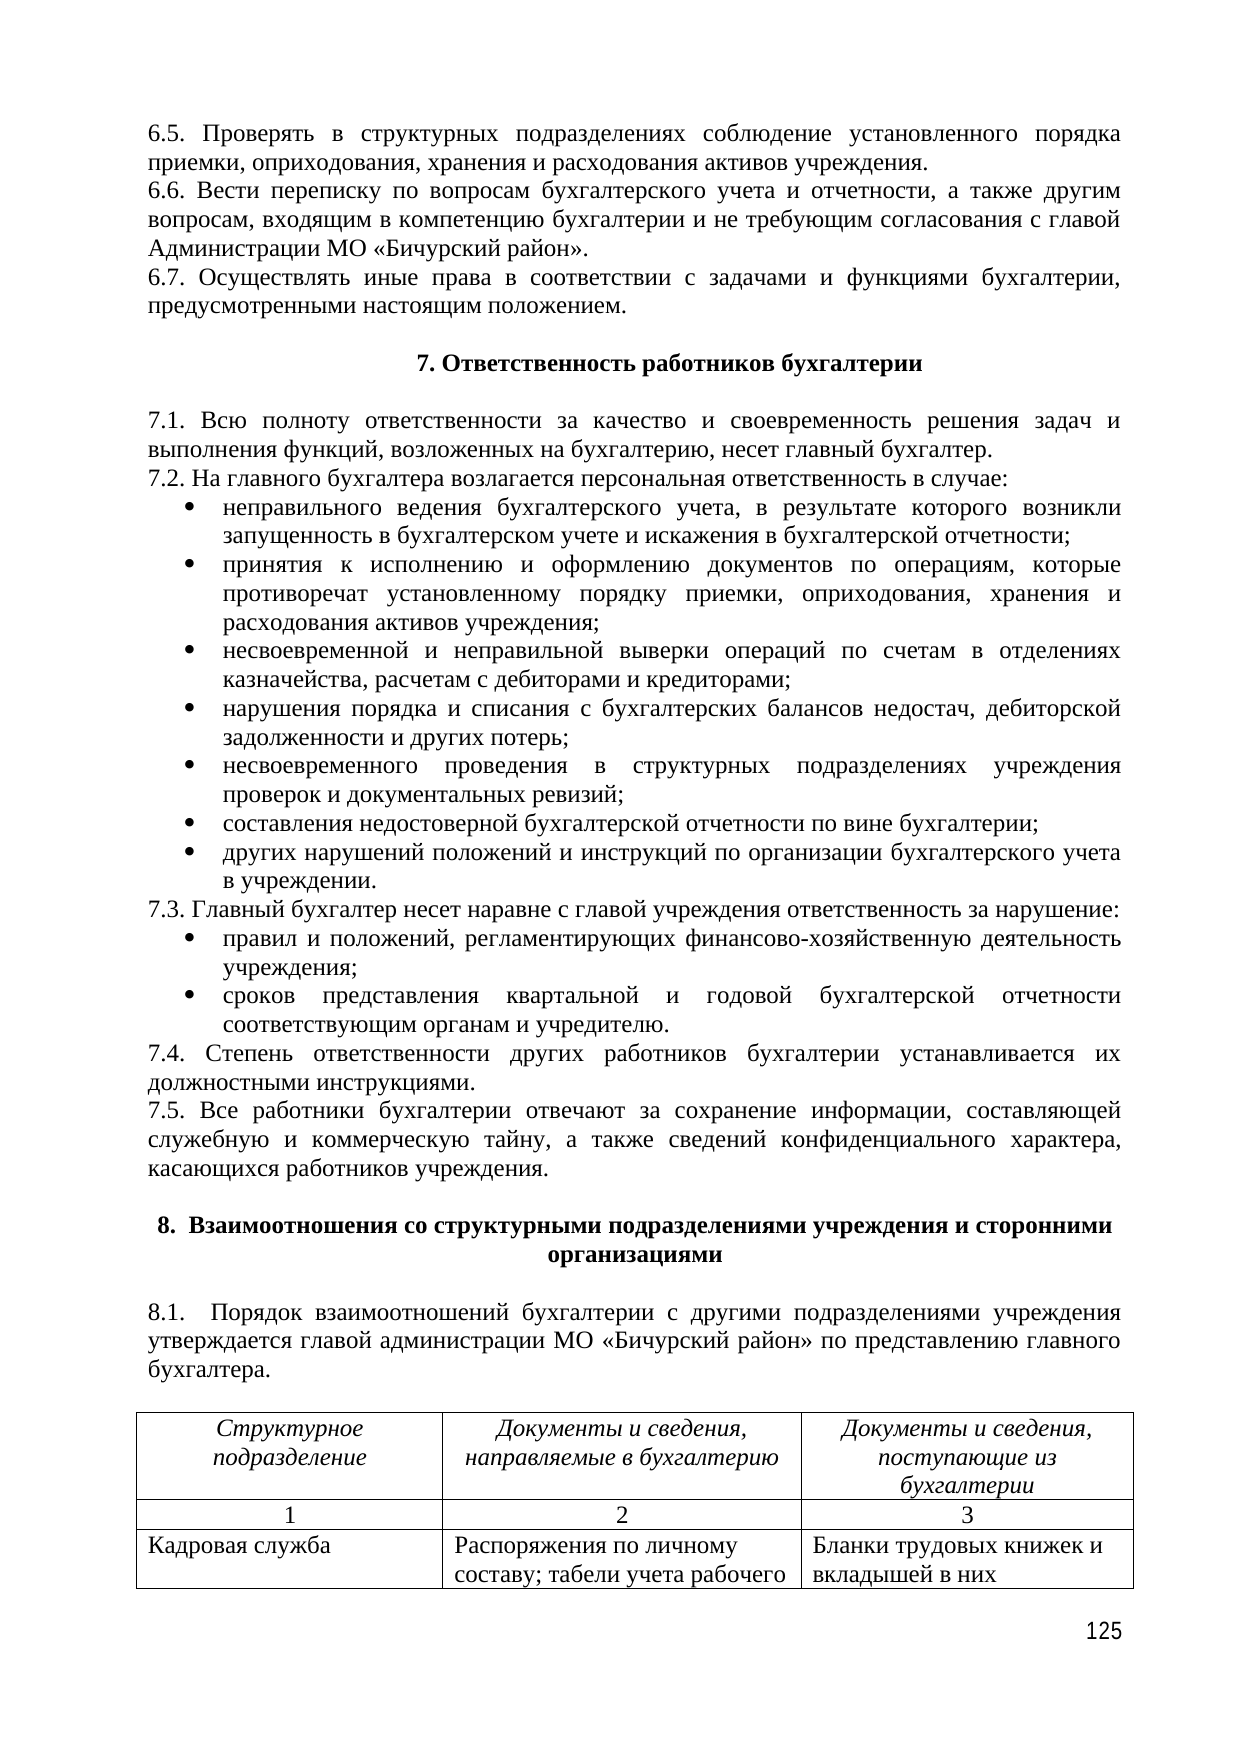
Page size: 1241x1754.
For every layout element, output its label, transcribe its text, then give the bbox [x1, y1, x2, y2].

text 7.3. Главный бухгалтер несет наравне с главой учреждения ответственность за нарушение: [148, 894, 1122, 923]
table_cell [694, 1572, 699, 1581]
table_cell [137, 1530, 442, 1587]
list несвоевременного проведения в структурных подразделениях учреждения проверок и документальных ревизий; [185, 751, 1122, 808]
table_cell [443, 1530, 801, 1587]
text 8. Взаимоотношения со структурными подразделениями учреждения и сторонними организациями [148, 1211, 1122, 1268]
list несвоевременной и неправильной выверки операций по счетам в отделениях казначейства, расчетам с дебиторами и кредиторами; [185, 636, 1122, 693]
text 7.1. Всю полноту ответственности за качество и своевременность решения задач и выполнения функций, возложенных на бухгалтерию, несет главный бухгалтер. [148, 406, 1122, 463]
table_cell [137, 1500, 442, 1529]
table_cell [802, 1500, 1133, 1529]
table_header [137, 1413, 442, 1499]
list других нарушений положений и инструкций по организации бухгалтерского учета в учреждении. [185, 837, 1122, 894]
text 6.6. Вести переписку по вопросам бухгалтерского учета и отчетности, а также другим вопросам, входящим в компетенцию бухгалтерии и не требующим согласования с главой Администрации МО «Бичурский район». [148, 176, 1122, 262]
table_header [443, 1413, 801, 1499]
text 7. Ответственность работников бухгалтерии [148, 348, 1122, 377]
text 6.7. Осуществлять иные права в соответствии с задачами и функциями бухгалтерии, предусмотренными настоящим положением. [148, 262, 1122, 319]
text 6.5. Проверять в структурных подразделениях соблюдение установленного порядка приемки, оприходования, хранения и расходования активов учреждения. [148, 118, 1122, 176]
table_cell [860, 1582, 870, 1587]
text 8.1. Порядок взаимоотношений бухгалтерии с другими подразделениями учреждения утверждается главой администрации МО «Бичурский район» по представлению главного бухгалтера. [148, 1297, 1122, 1383]
list принятия к исполнению и оформлению документов по операциям, которые противоречат установленному порядку приемки, оприходования, хранения и расходования активов учреждения; [185, 549, 1122, 636]
list составления недостоверной бухгалтерской отчетности по вине бухгалтерии; [185, 808, 1122, 837]
list сроков представления квартальной и годовой бухгалтерской отчетности соответствующим органам и учредителю. [185, 981, 1122, 1038]
list неправильного ведения бухгалтерского учета, в результате которого возникли запущенность в бухгалтерском учете и искажения в бухгалтерской отчетности; [185, 492, 1122, 549]
list правил и положений, регламентирующих финансово-хозяйственную деятельность учреждения; [185, 923, 1122, 981]
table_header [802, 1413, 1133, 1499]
list нарушения порядка и списания с бухгалтерских балансов недостач, дебиторской задолженности и других потерь; [185, 693, 1122, 751]
text 7.4. Степень ответственности других работников бухгалтерии устанавливается их должностными инструкциями. [148, 1038, 1122, 1096]
text 7.5. Все работники бухгалтерии отвечают за сохранение информации, составляющей служебную и коммерческую тайну, а также сведений конфиденциального характера, касающихся работников учреждения. [148, 1096, 1122, 1182]
text 7.2. На главного бухгалтера возлагается персональная ответственность в случае: [148, 463, 1122, 492]
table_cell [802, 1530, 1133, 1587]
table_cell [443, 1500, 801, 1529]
